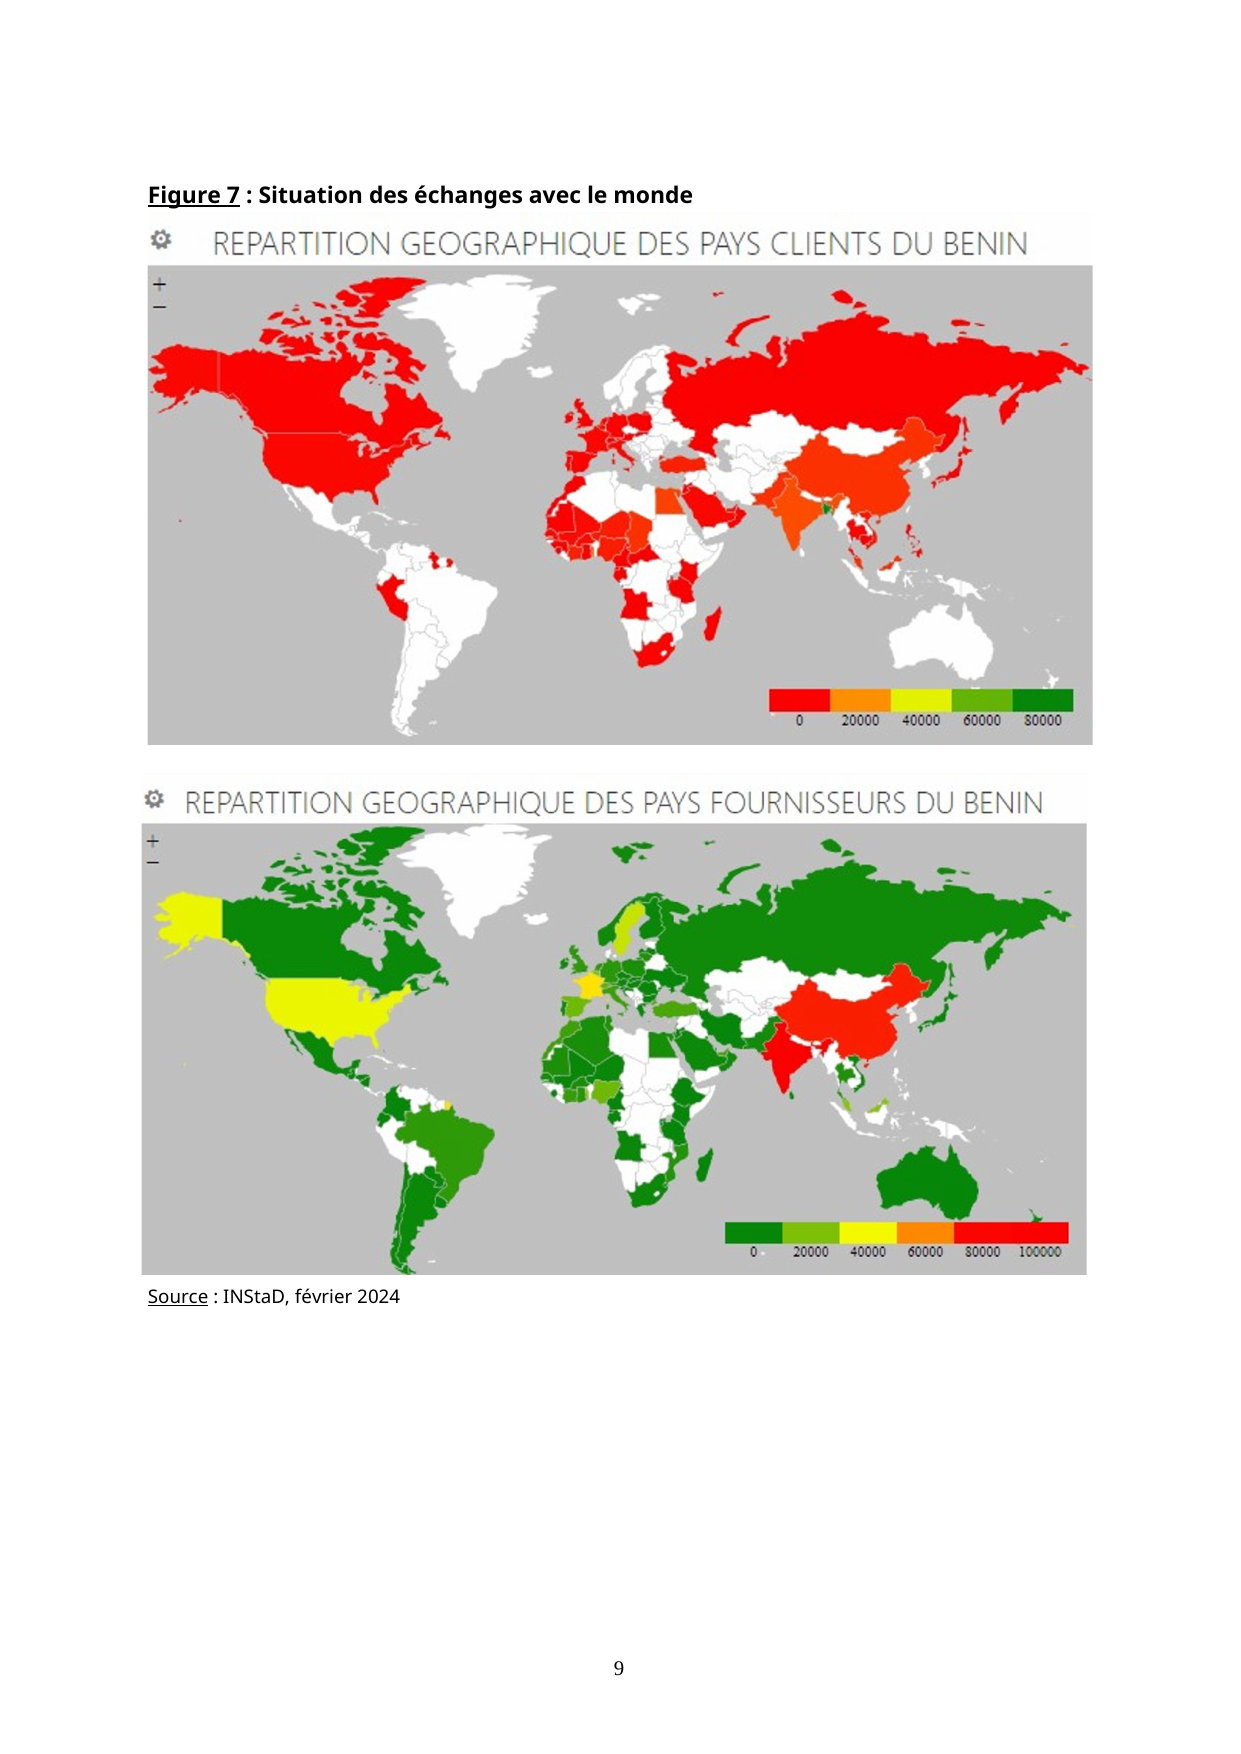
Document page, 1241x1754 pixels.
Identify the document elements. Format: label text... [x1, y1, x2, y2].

text Source : INStaD, février 2024 [148, 1283, 1093, 1309]
picture [147, 212, 1093, 745]
text Figure 7 : Situation des échanges avec le monde [148, 179, 1093, 210]
picture [141, 773, 1087, 1275]
